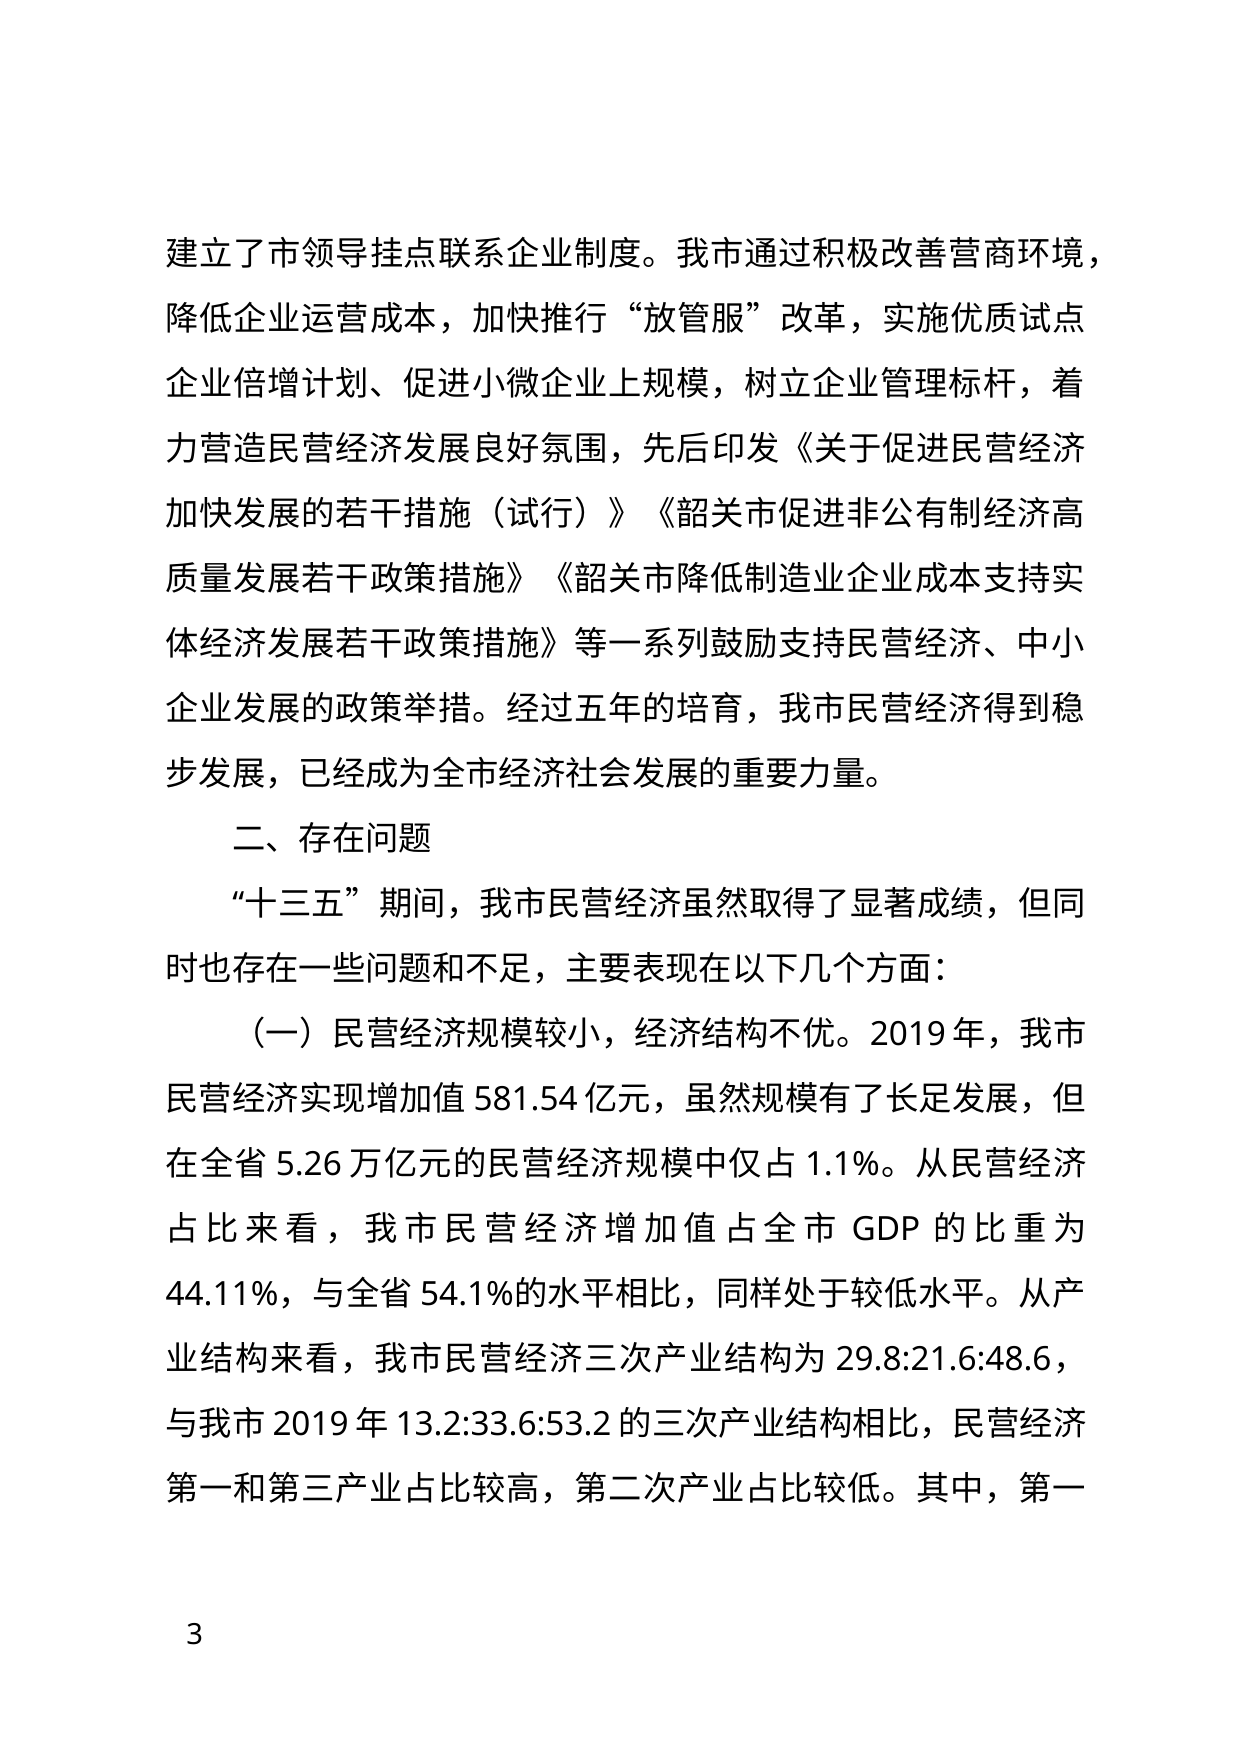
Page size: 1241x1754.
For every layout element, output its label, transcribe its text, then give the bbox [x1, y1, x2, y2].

text “十三五”期间，我市民营经济虽然取得了显著成绩，但同时也存在一些问题和不足，主要表现在以下几个方面： [165, 868, 1087, 998]
text 二、存在问题 [165, 803, 1087, 868]
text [165, 998, 1087, 1518]
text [165, 218, 1087, 803]
